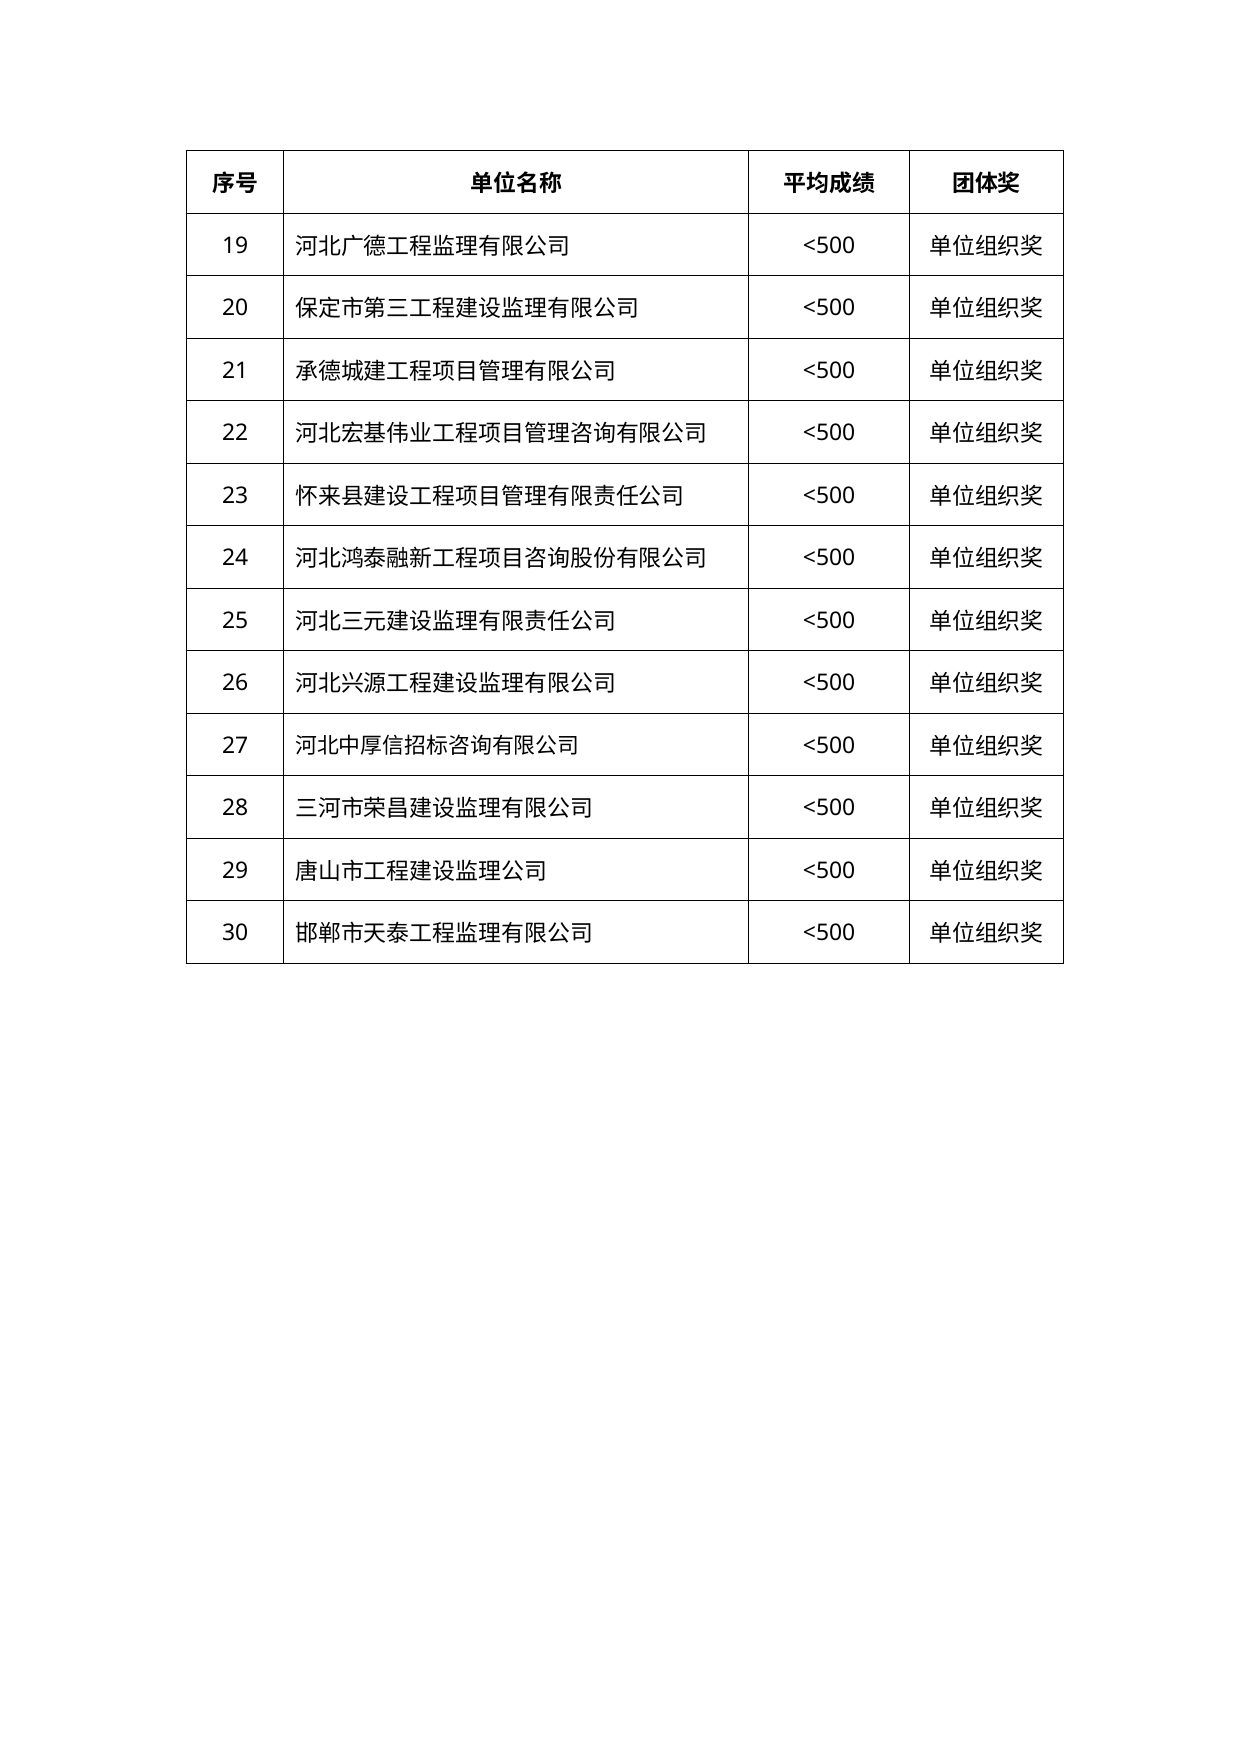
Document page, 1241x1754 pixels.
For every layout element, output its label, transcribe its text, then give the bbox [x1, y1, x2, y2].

table_cell <500 [749, 276, 909, 337]
table_header 序号 [187, 151, 283, 212]
table_cell 22 [187, 401, 283, 462]
table_cell 28 [187, 776, 283, 837]
table_cell 河北三元建设监理有限责任公司 [284, 589, 748, 650]
table_cell 保定市第三工程建设监理有限公司 [284, 276, 748, 337]
table_cell 单位组织奖 [910, 651, 1063, 712]
table_cell 19 [187, 214, 283, 275]
table_cell 单位组织奖 [910, 526, 1063, 587]
table_cell 单位组织奖 [910, 276, 1063, 337]
table_cell 单位组织奖 [910, 901, 1063, 962]
table_cell 河北中厚信招标咨询有限公司 [284, 714, 748, 775]
table_cell <500 [749, 651, 909, 712]
table_cell 单位组织奖 [910, 714, 1063, 775]
table_cell <500 [749, 464, 909, 525]
table_cell 单位组织奖 [910, 214, 1063, 275]
table_cell <500 [749, 339, 909, 400]
table_cell <500 [749, 214, 909, 275]
table_cell <500 [749, 901, 909, 962]
table_header 平均成绩 [749, 151, 909, 212]
table_cell 单位组织奖 [910, 776, 1063, 837]
table_cell <500 [749, 589, 909, 650]
table_cell 21 [187, 339, 283, 400]
table_cell 邯郸市天泰工程监理有限公司 [284, 901, 748, 962]
table_cell 单位组织奖 [910, 464, 1063, 525]
table_cell 单位组织奖 [910, 339, 1063, 400]
table_cell 唐山市工程建设监理公司 [284, 839, 748, 900]
table_cell 27 [187, 714, 283, 775]
table_cell <500 [749, 776, 909, 837]
table_cell 三河市荣昌建设监理有限公司 [284, 776, 748, 837]
table_cell 怀来县建设工程项目管理有限责任公司 [284, 464, 748, 525]
table_cell 河北鸿泰融新工程项目咨询股份有限公司 [284, 526, 748, 587]
table_cell 20 [187, 276, 283, 337]
table_header 团体奖 [910, 151, 1063, 212]
table_cell 24 [187, 526, 283, 587]
table_cell 河北广德工程监理有限公司 [284, 214, 748, 275]
table_cell 河北兴源工程建设监理有限公司 [284, 651, 748, 712]
table_cell 25 [187, 589, 283, 650]
table_cell 29 [187, 839, 283, 900]
table_cell <500 [749, 401, 909, 462]
table_cell 单位组织奖 [910, 839, 1063, 900]
table_cell 单位组织奖 [910, 401, 1063, 462]
table_cell 河北宏基伟业工程项目管理咨询有限公司 [284, 401, 748, 462]
table_header 单位名称 [284, 151, 748, 212]
table_cell <500 [749, 526, 909, 587]
table_cell 23 [187, 464, 283, 525]
table_cell 单位组织奖 [910, 589, 1063, 650]
table_cell <500 [749, 839, 909, 900]
table_cell 30 [187, 901, 283, 962]
table_cell 承德城建工程项目管理有限公司 [284, 339, 748, 400]
table_cell 26 [187, 651, 283, 712]
table_cell <500 [749, 714, 909, 775]
